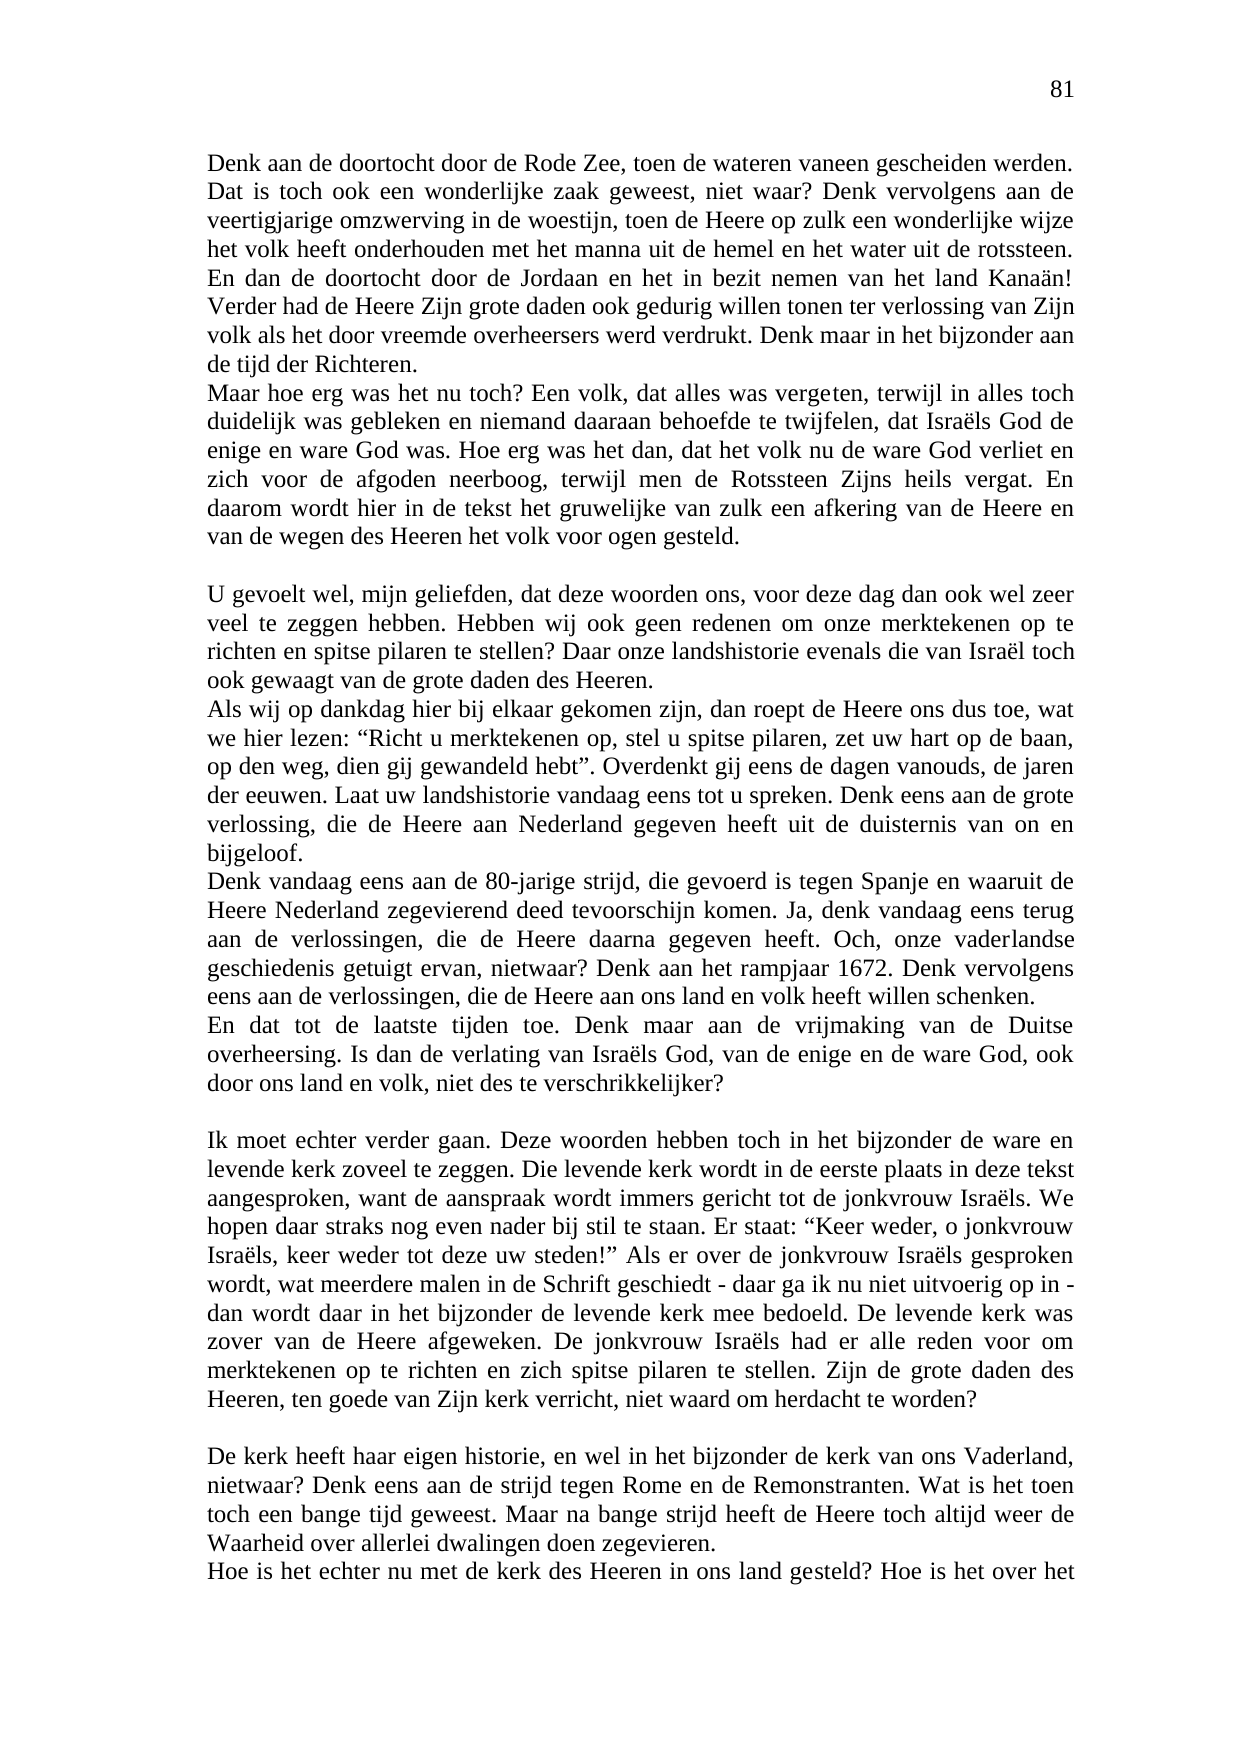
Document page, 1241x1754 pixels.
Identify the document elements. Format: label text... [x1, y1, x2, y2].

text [207, 1556, 1075, 1585]
text Maar hoe erg was het nu toch? Een volk, dat alles was vergeten, terwijl in alles toch duidelijk was gebleken en niemand daaraan behoefde te twijfelen, dat Israëls God de enige en ware God was. Hoe erg was het dan, dat het volk nu de ware God verliet en zich voor de afgoden neerboog, terwijl men de Rotssteen Zijns heils vergat. En daarom wordt hier in de tekst het gruwelijke van zulk een afkering van de Heere en van de wegen des Heeren het volk voor ogen gesteld. [207, 378, 1075, 550]
text Ik moet echter verder gaan. Deze woorden hebben toch in het bijzonder de ware en levende kerk zoveel te zeggen. Die levende kerk wordt in de eerste plaats in deze tekst aangesproken, want de aanspraak wordt immers gericht tot de jonkvrouw Israëls. We hopen daar straks nog even nader bij stil te staan. Er staat: “Keer weder, o jonkvrouw Israëls, keer weder tot deze uw steden!” Als er over de jonkvrouw Israëls gesproken wordt, wat meerdere malen in de Schrift geschiedt - daar ga ik nu niet uitvoerig op in - dan wordt daar in het bijzonder de levende kerk mee bedoeld. De levende kerk was zover van de Heere afgeweken. De jonkvrouw Israëls had er alle reden voor om merktekenen op te richten en zich spitse pilaren te stellen. Zijn de grote daden des Heeren, ten goede van Zijn kerk verricht, niet waard om herdacht te worden? [207, 1125, 1075, 1413]
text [207, 148, 1075, 378]
text Als wij op dankdag hier bij elkaar gekomen zijn, dan roept de Heere ons dus toe, wat we hier lezen: “Richt u merktekenen op, stel u spitse pilaren, zet uw hart op de baan, op den weg, dien gij gewandeld hebt”. Overdenkt gij eens de dagen vanouds, de jaren der eeuwen. Laat uw landshistorie vandaag eens tot u spreken. Denk eens aan de grote verlossing, die de Heere aan Nederland gegeven heeft uit de duisternis van on en bijgeloof. [207, 694, 1075, 866]
text Denk vandaag eens aan de 80-jarige strijd, die gevoerd is tegen Spanje en waaruit de Heere Nederland zegevierend deed tevoorschijn komen. Ja, denk vandaag eens terug aan de verlossingen, die de Heere daarna gegeven heeft. Och, onze vaderlandse geschiedenis getuigt ervan, nietwaar? Denk aan het rampjaar 1672. Denk vervolgens eens aan de verlossingen, die de Heere aan ons land en volk heeft willen schenken. [207, 866, 1075, 1010]
text En dat tot de laatste tijden toe. Denk maar aan de vrijmaking van de Duitse overheersing. Is dan de verlating van Israëls God, van de enige en de ware God, ook door ons land en volk, niet des te verschrikkelijker? [207, 1010, 1075, 1096]
text De kerk heeft haar eigen historie, en wel in het bijzonder de kerk van ons Vaderland, nietwaar? Denk eens aan de strijd tegen Rome en de Remonstranten. Wat is het toen toch een bange tijd geweest. Maar na bange strijd heeft de Heere toch altijd weer de Waarheid over allerlei dwalingen doen zegevieren. [207, 1441, 1075, 1556]
text U gevoelt wel, mijn geliefden, dat deze woorden ons, voor deze dag dan ook wel zeer veel te zeggen hebben. Hebben wij ook geen redenen om onze merktekenen op te richten en spitse pilaren te stellen? Daar onze landshistorie evenals die van Israël toch ook gewaagt van de grote daden des Heeren. [207, 579, 1075, 694]
